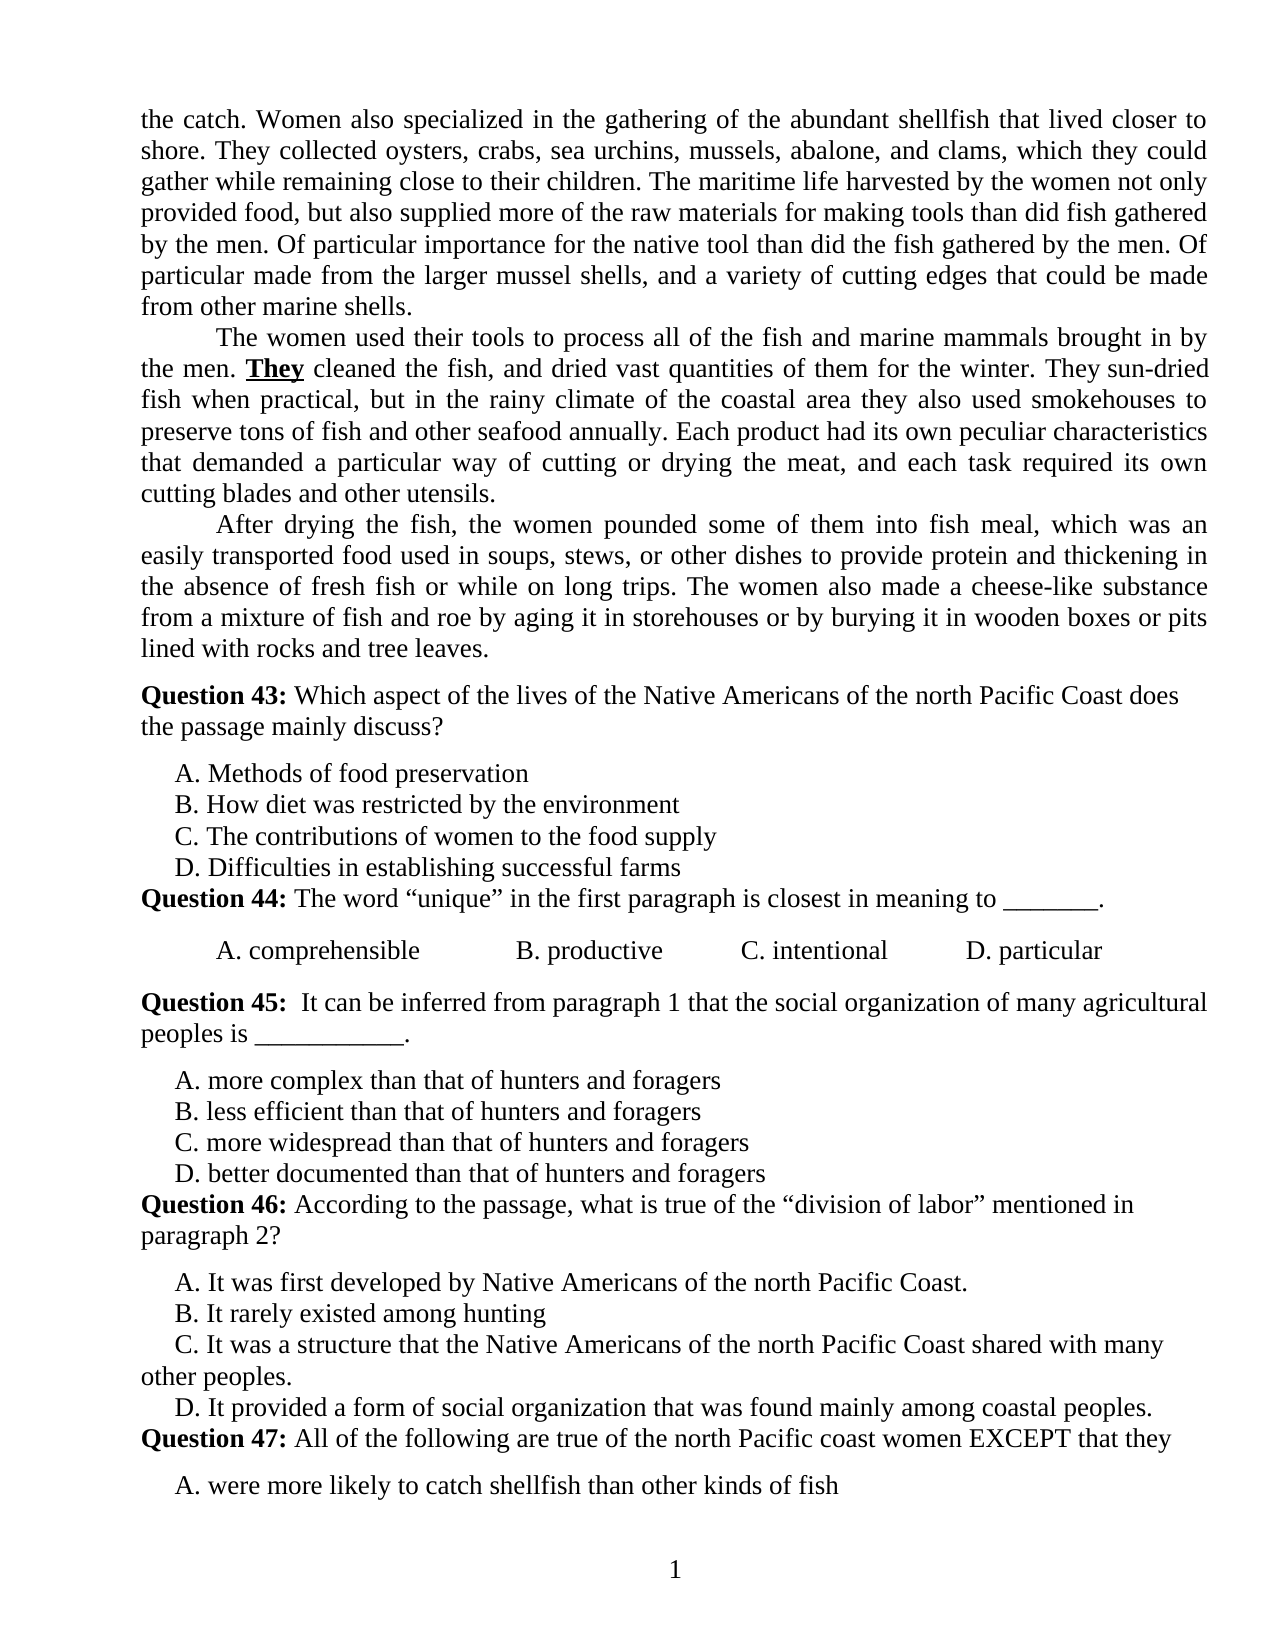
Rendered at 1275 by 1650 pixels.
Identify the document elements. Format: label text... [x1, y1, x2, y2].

text Question 46: According to the passage, what is true of the “division of labor” mentioned in paragraph 2? [141, 1188, 1209, 1251]
text D. It provided a form of social organization that was found mainly among coastal peoples. [141, 1391, 1209, 1422]
text Question 44: The word “unique” in the first paragraph is closest in meaning to _______. [141, 882, 1209, 913]
text C. more widespread than that of hunters and foragers [141, 1126, 1209, 1157]
text After drying the fish, the women pounded some of them into fish meal, which was an easily transported food used in soups, stews, or other dishes to provide protein and thickening in the absence of fresh fish or while on long trips. The women also made a cheese-like substance from a mixture of fish and roe by aging it in storehouses or by burying it in wooden boxes or pits lined with rocks and tree leaves. [141, 508, 1209, 664]
text A. comprehensible B. productive C. intentional D. particular [141, 934, 1209, 965]
text A. Methods of food preservation [141, 757, 1209, 788]
text Question 45: It can be inferred from paragraph 1 that the social organization of many agricultural peoples is ___________. [141, 986, 1209, 1048]
text D. Difficulties in establishing successful farms [141, 851, 1209, 882]
text D. better documented than that of hunters and foragers [141, 1157, 1209, 1188]
text The women used their tools to process all of the fish and marine mammals brought in by the men. They cleaned the fish, and dried vast quantities of them for the winter. They sun-dried fish when practical, but in the rainy climate of the coastal area they also used smokehouses to preserve tons of fish and other seafood annually. Each product had its own peculiar characteristics that demanded a particular way of cutting or drying the meat, and each task required its own cutting blades and other utensils. [141, 321, 1209, 508]
text B. less efficient than that of hunters and foragers [141, 1095, 1209, 1126]
text A. were more likely to catch shellfish than other kinds of fish [141, 1469, 1209, 1500]
text Question 43: Which aspect of the lives of the Native Americans of the north Pacific Coast does the passage mainly discuss? [141, 679, 1209, 742]
text C. It was a structure that the Native Americans of the north Pacific Coast shared with many other peoples. [141, 1328, 1209, 1391]
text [141, 103, 1209, 321]
text C. The contributions of women to the food supply [141, 819, 1209, 851]
text B. It rarely existed among hunting [141, 1297, 1209, 1328]
text Question 47: All of the following are true of the north Pacific coast women EXCEPT that they [141, 1422, 1209, 1453]
text A. It was first developed by Native Americans of the north Pacific Coast. [141, 1266, 1209, 1297]
text B. How diet was restricted by the environment [141, 788, 1209, 819]
text A. more complex than that of hunters and foragers [141, 1064, 1209, 1095]
